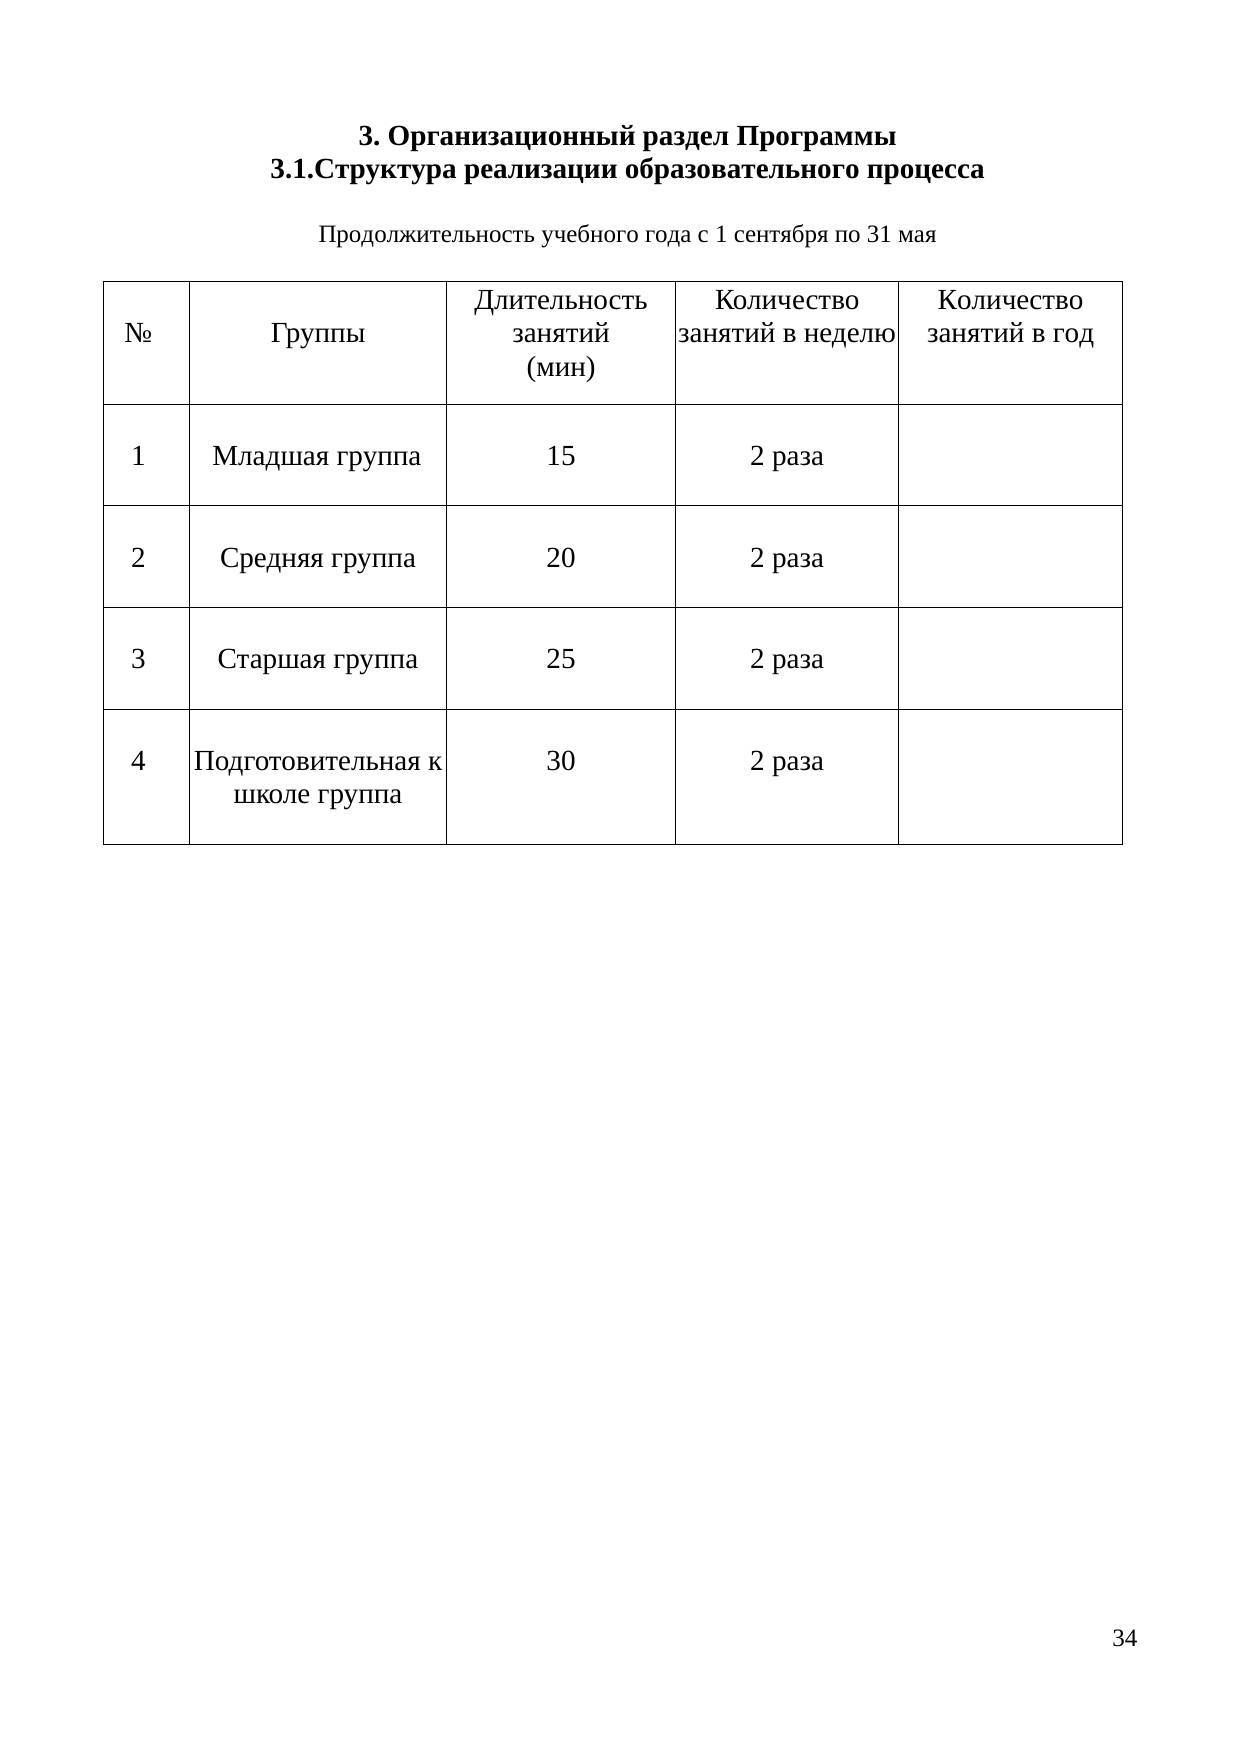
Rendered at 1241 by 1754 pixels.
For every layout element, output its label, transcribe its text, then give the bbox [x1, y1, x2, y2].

table_cell 15 [447, 405, 675, 505]
table_cell 4 [104, 710, 189, 844]
table_cell Старшая группа [190, 608, 446, 708]
table_header Длительность занятий (мин) [447, 282, 675, 403]
text 3.1.Структура реализации образовательного процесса [118, 152, 1137, 185]
table_cell 2 раза [676, 710, 898, 844]
table_cell 2 раза [676, 608, 898, 708]
table_cell 1 [104, 405, 189, 505]
table_header № [104, 282, 189, 403]
table_cell [899, 405, 1122, 505]
table_header Количество занятий в год [899, 282, 1122, 403]
table_cell [899, 710, 1122, 844]
text Продолжительность учебного года с 1 сентября по 31 мая [118, 219, 1137, 247]
table_cell Средняя группа [190, 506, 446, 607]
table_cell 2 раза [676, 506, 898, 607]
table_cell 2 [104, 506, 189, 607]
table_cell [899, 608, 1122, 708]
table_cell 3 [104, 608, 189, 708]
table_cell [899, 506, 1122, 607]
table_cell Младшая группа [190, 405, 446, 505]
table_cell Подготовительная к школе группа [190, 710, 446, 844]
table_cell 2 раза [676, 405, 898, 505]
table_cell 20 [447, 506, 675, 607]
table_header Количество занятий в неделю [676, 282, 898, 403]
table_header Группы [190, 282, 446, 403]
text 3. Организационный раздел Программы [118, 118, 1137, 152]
table_cell 30 [447, 710, 675, 844]
table_cell 25 [447, 608, 675, 708]
